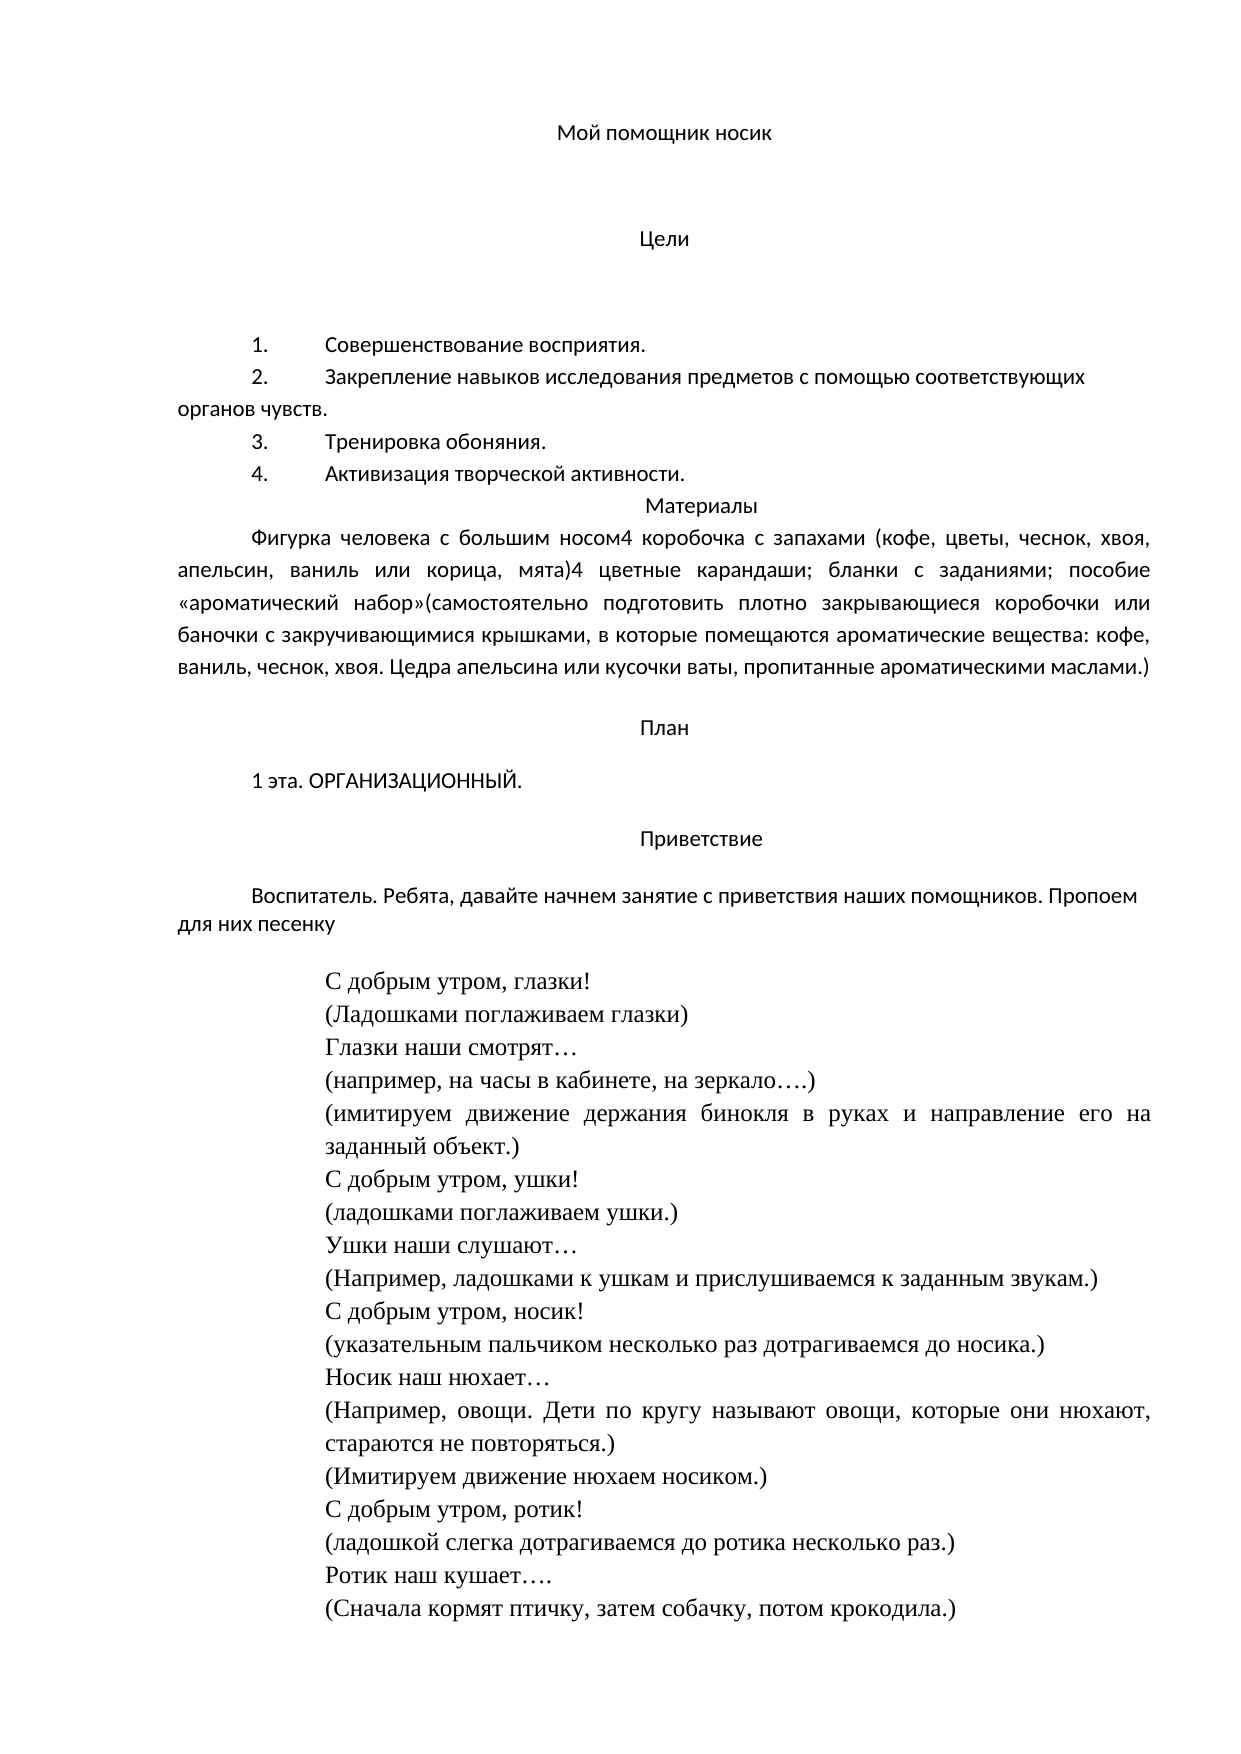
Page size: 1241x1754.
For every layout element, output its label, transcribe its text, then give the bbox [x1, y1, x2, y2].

text План [177, 713, 1152, 741]
text Цели [177, 224, 1152, 252]
list (ладошкой слегка дотрагиваемся до ротика несколько раз.) [325, 1527, 1152, 1556]
list Закрепление навыков исследования предметов с помощью соответствующих органов чувств. [177, 362, 1152, 423]
list Ушки наши слушают… [325, 1230, 1152, 1259]
list Материалы [251, 491, 1152, 519]
list Глазки наши смотрят… [325, 1032, 1152, 1061]
list С добрым утром, носик! [325, 1296, 1152, 1325]
text Воспитатель. Ребята, давайте начнем занятие с приветствия наших помощников. Пропоем для них песенку [177, 881, 1152, 937]
list (Например, ладошками к ушкам и прислушиваемся к заданным звукам.) [325, 1263, 1152, 1292]
list (Ладошками поглаживаем глазки) [325, 999, 1152, 1028]
list (Сначала кормят птичку, затем собачку, потом крокодила.) [325, 1593, 1152, 1622]
list С добрым утром, ушки! [325, 1164, 1152, 1193]
list С добрым утром, глазки! [325, 966, 1152, 995]
list (имитируем движение держания бинокля в руках и направление его на заданный объект.) [325, 1098, 1152, 1160]
list (Имитируем движение нюхаем носиком.) [325, 1461, 1152, 1490]
list Тренировка обоняния. [177, 427, 1152, 455]
text Мой помощник носик [177, 118, 1152, 146]
list (Например, овощи. Дети по кругу называют овощи, которые они нюхают, стараются не повторяться.) [325, 1395, 1152, 1457]
list Ротик наш кушает…. [325, 1560, 1152, 1589]
list (указательным пальчиком несколько раз дотрагиваемся до носика.) [325, 1329, 1152, 1358]
list Фигурка человека с большим носом4 коробочка с запахами (кофе, цветы, чеснок, хвоя, апельсин, ваниль или корица, мята)4 цветные карандаши; бланки с заданиями; пособие «ароматический набор»(самостоятельно подготовить плотно закрывающиеся коробочки или баночки с закручивающимися крышками, в которые помещаются ароматические вещества: кофе, ваниль, чеснок, хвоя. Цедра апельсина или кусочки ваты, пропитанные ароматическими маслами.) [177, 523, 1152, 680]
list Активизация творческой активности. [177, 459, 1152, 487]
list Совершенствование восприятия. [177, 330, 1152, 358]
text 1 эта. ОРГАНИЗАЦИОННЫЙ. [177, 766, 1152, 794]
text Приветствие [177, 824, 1152, 852]
list С добрым утром, ротик! [325, 1494, 1152, 1523]
list Носик наш нюхает… [325, 1362, 1152, 1391]
list (ладошками поглаживаем ушки.) [325, 1197, 1152, 1226]
list (например, на часы в кабинете, на зеркало….) [325, 1065, 1152, 1094]
